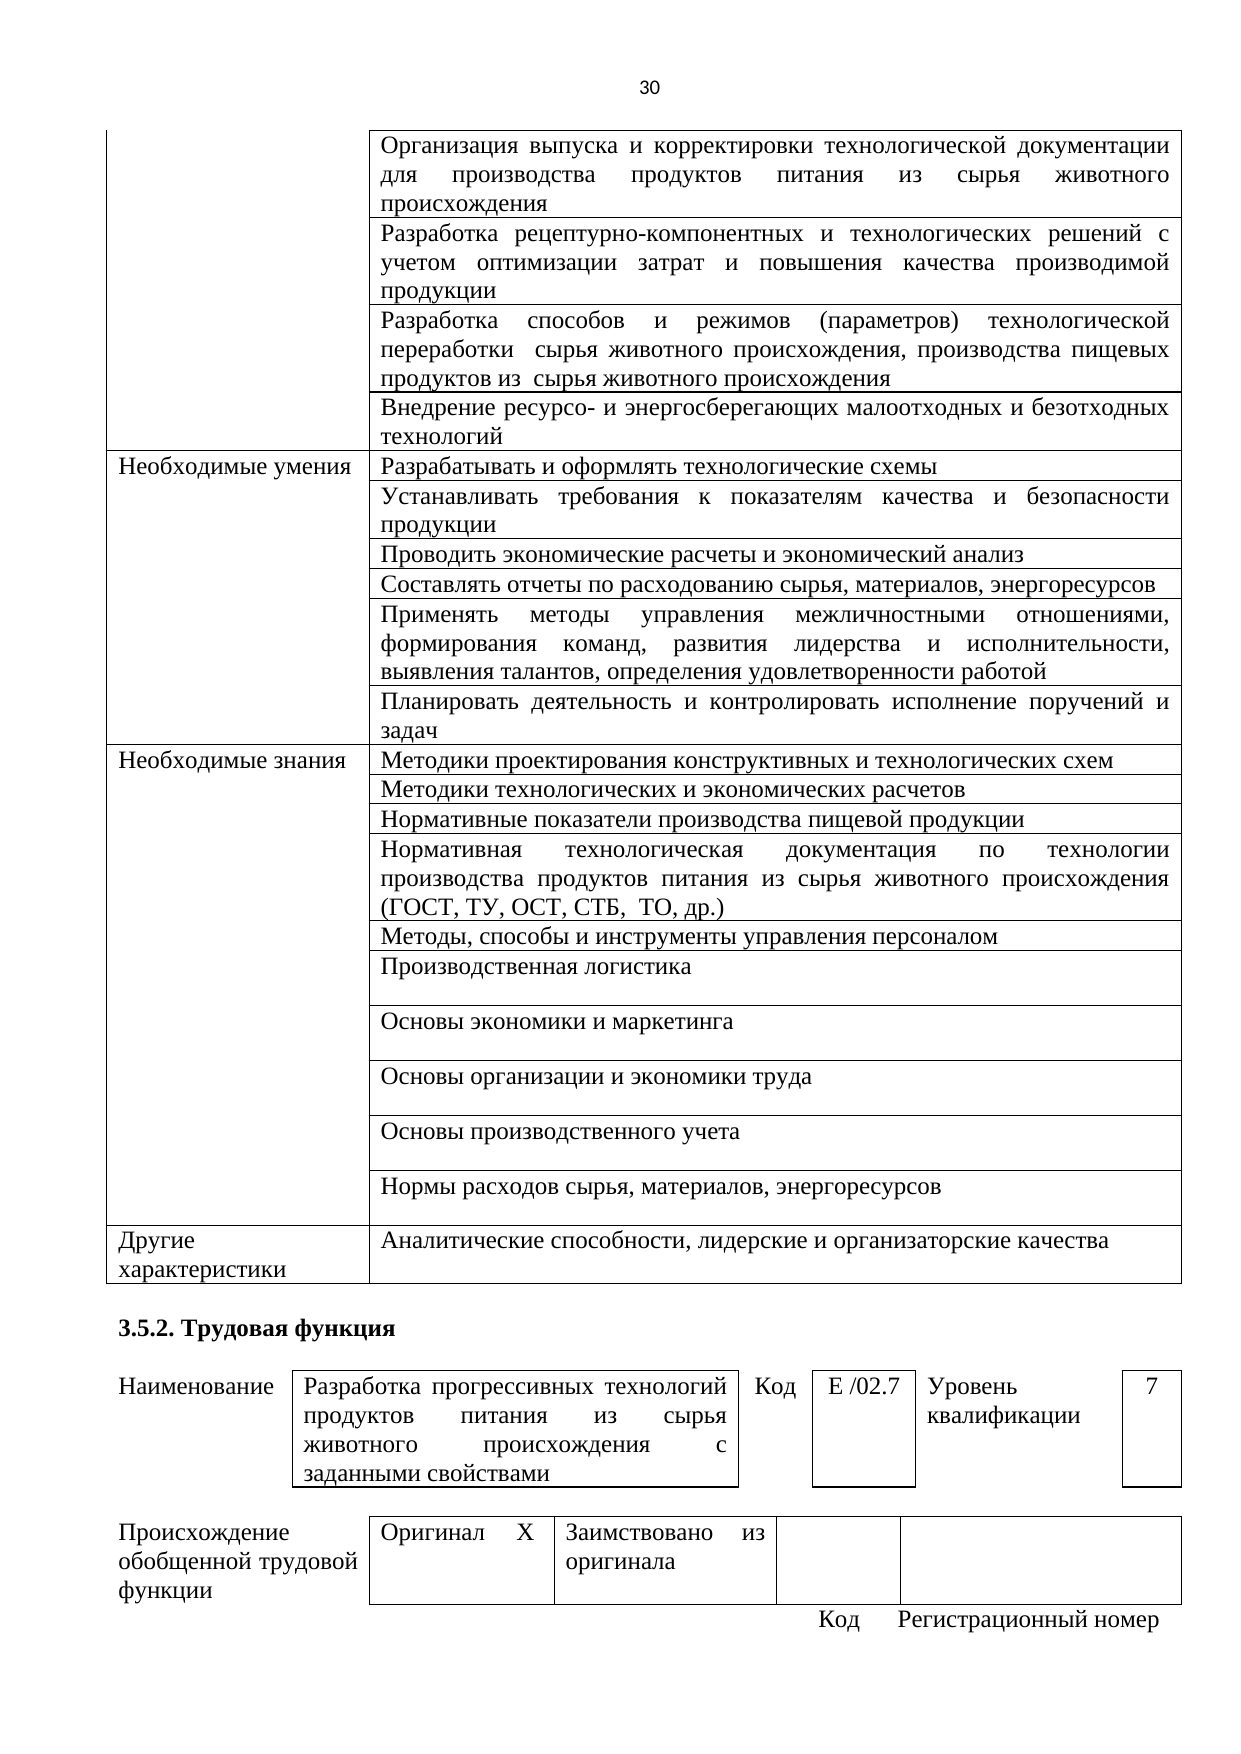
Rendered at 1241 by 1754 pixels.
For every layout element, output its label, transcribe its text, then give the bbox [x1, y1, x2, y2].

table_cell Производственная логистика [370, 951, 1181, 1005]
table_header [777, 1517, 900, 1603]
table_cell Методы, способы и инструменты управления персоналом [370, 921, 1181, 950]
table_cell Организация выпуска и корректировки технологической документации для производства продуктов питания из сырья животного происхождения [370, 131, 1181, 217]
table_header Уровень квалификации [916, 1370, 1122, 1486]
table_cell Основы производственного учета [370, 1116, 1181, 1170]
table_header Заимствовано из оригинала [555, 1517, 776, 1603]
table_cell Проводить экономические расчеты и экономический анализ [370, 539, 1181, 568]
table_header 7 [1123, 1371, 1181, 1486]
table_cell Методики проектирования конструктивных и технологических схем [370, 745, 1181, 773]
table_cell Другие характеристики [107, 1226, 369, 1283]
table_cell Аналитические способности, лидерские и организаторские качества [370, 1226, 1181, 1283]
table_header [901, 1517, 1181, 1603]
table_cell Методики технологических и экономических расчетов [370, 775, 1181, 803]
table_cell Внедрение ресурсо- и энергосберегающих малоотходных и безотходных технологий [370, 393, 1181, 450]
text 3.5.2. Трудовая функция [118, 1313, 1181, 1342]
table_header Е /02.7 [813, 1371, 915, 1486]
text Код Регистрационный номер [118, 1604, 1181, 1633]
table_cell Разрабатывать и оформлять технологические схемы [370, 451, 1181, 480]
table_cell Основы организации и экономики труда [370, 1061, 1181, 1115]
table_header Происхождение обобщенной трудовой функции [107, 1516, 369, 1603]
table_cell Устанавливать требования к показателям качества и безопасности продукции [370, 481, 1181, 538]
table_cell Необходимые знания [107, 745, 369, 1224]
table_cell Нормативная технологическая документация по технологии производства продуктов питания из сырья животного происхождения (ГОСТ, ТУ, ОСТ, СТБ, ТО, др.) [370, 834, 1181, 920]
table_header Оригинал Х [370, 1517, 554, 1603]
table_header Наименование [107, 1370, 292, 1486]
table_cell Разработка рецептурно-компонентных и технологических решений с учетом оптимизации затрат и повышения качества производимой продукции [370, 218, 1181, 304]
table_cell Нормативные показатели производства пищевой продукции [370, 804, 1181, 833]
table_cell Основы экономики и маркетинга [370, 1006, 1181, 1060]
table_header Разработка прогрессивных технологий продуктов питания из сырья животного происхождения с заданными свойствами [293, 1371, 738, 1486]
table_cell Планировать деятельность и контролировать исполнение поручений и задач [370, 686, 1181, 744]
table_cell Применять методы управления межличностными отношениями, формирования команд, развития лидерства и исполнительности, выявления талантов, определения удовлетворенности работой [370, 599, 1181, 685]
table_cell Разработка способов и режимов (параметров) технологической переработки сырья животного происхождения, производства пищевых продуктов из сырья животного происхождения [370, 305, 1181, 391]
table_header Код [739, 1370, 812, 1486]
table_cell Необходимые умения [107, 451, 369, 744]
table_cell Составлять отчеты по расходованию сырья, материалов, энергоресурсов [370, 569, 1181, 598]
table_cell Нормы расходов сырья, материалов, энергоресурсов [370, 1171, 1181, 1224]
